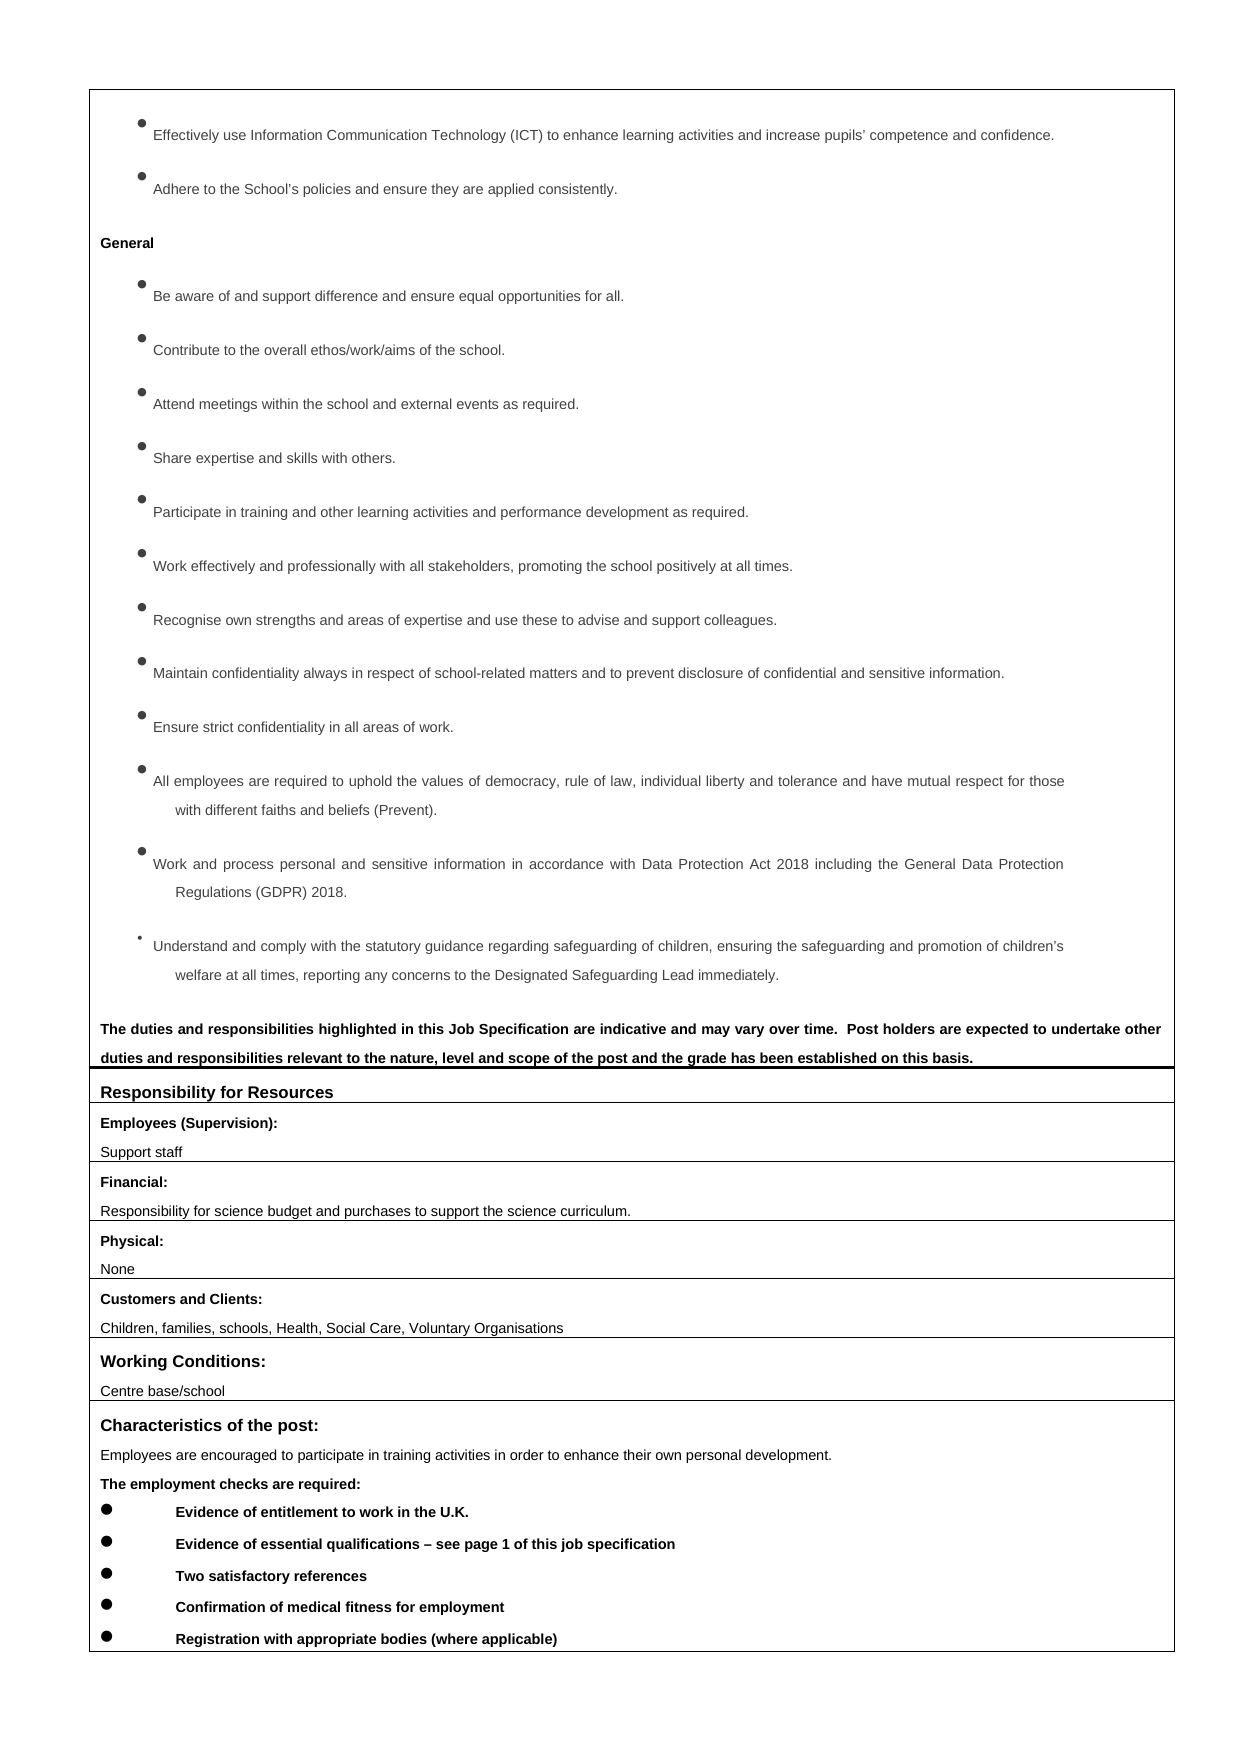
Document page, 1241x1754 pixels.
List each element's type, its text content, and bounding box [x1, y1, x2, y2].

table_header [90, 90, 1174, 1066]
table_cell Customers and Clients: Children, families, schools, Health, Social Care, Voluntary Organisations [90, 1279, 1174, 1337]
table_cell Working Conditions: Centre base/school [90, 1338, 1174, 1400]
table_cell Financial: Responsibility for science budget and purchases to support the science curriculum. [90, 1162, 1174, 1219]
table_header Responsibility for Resources [90, 1069, 1174, 1102]
table_cell Employees (Supervision): Support staff [90, 1103, 1174, 1161]
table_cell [90, 1401, 1174, 1651]
table_cell Physical: None [90, 1221, 1174, 1278]
